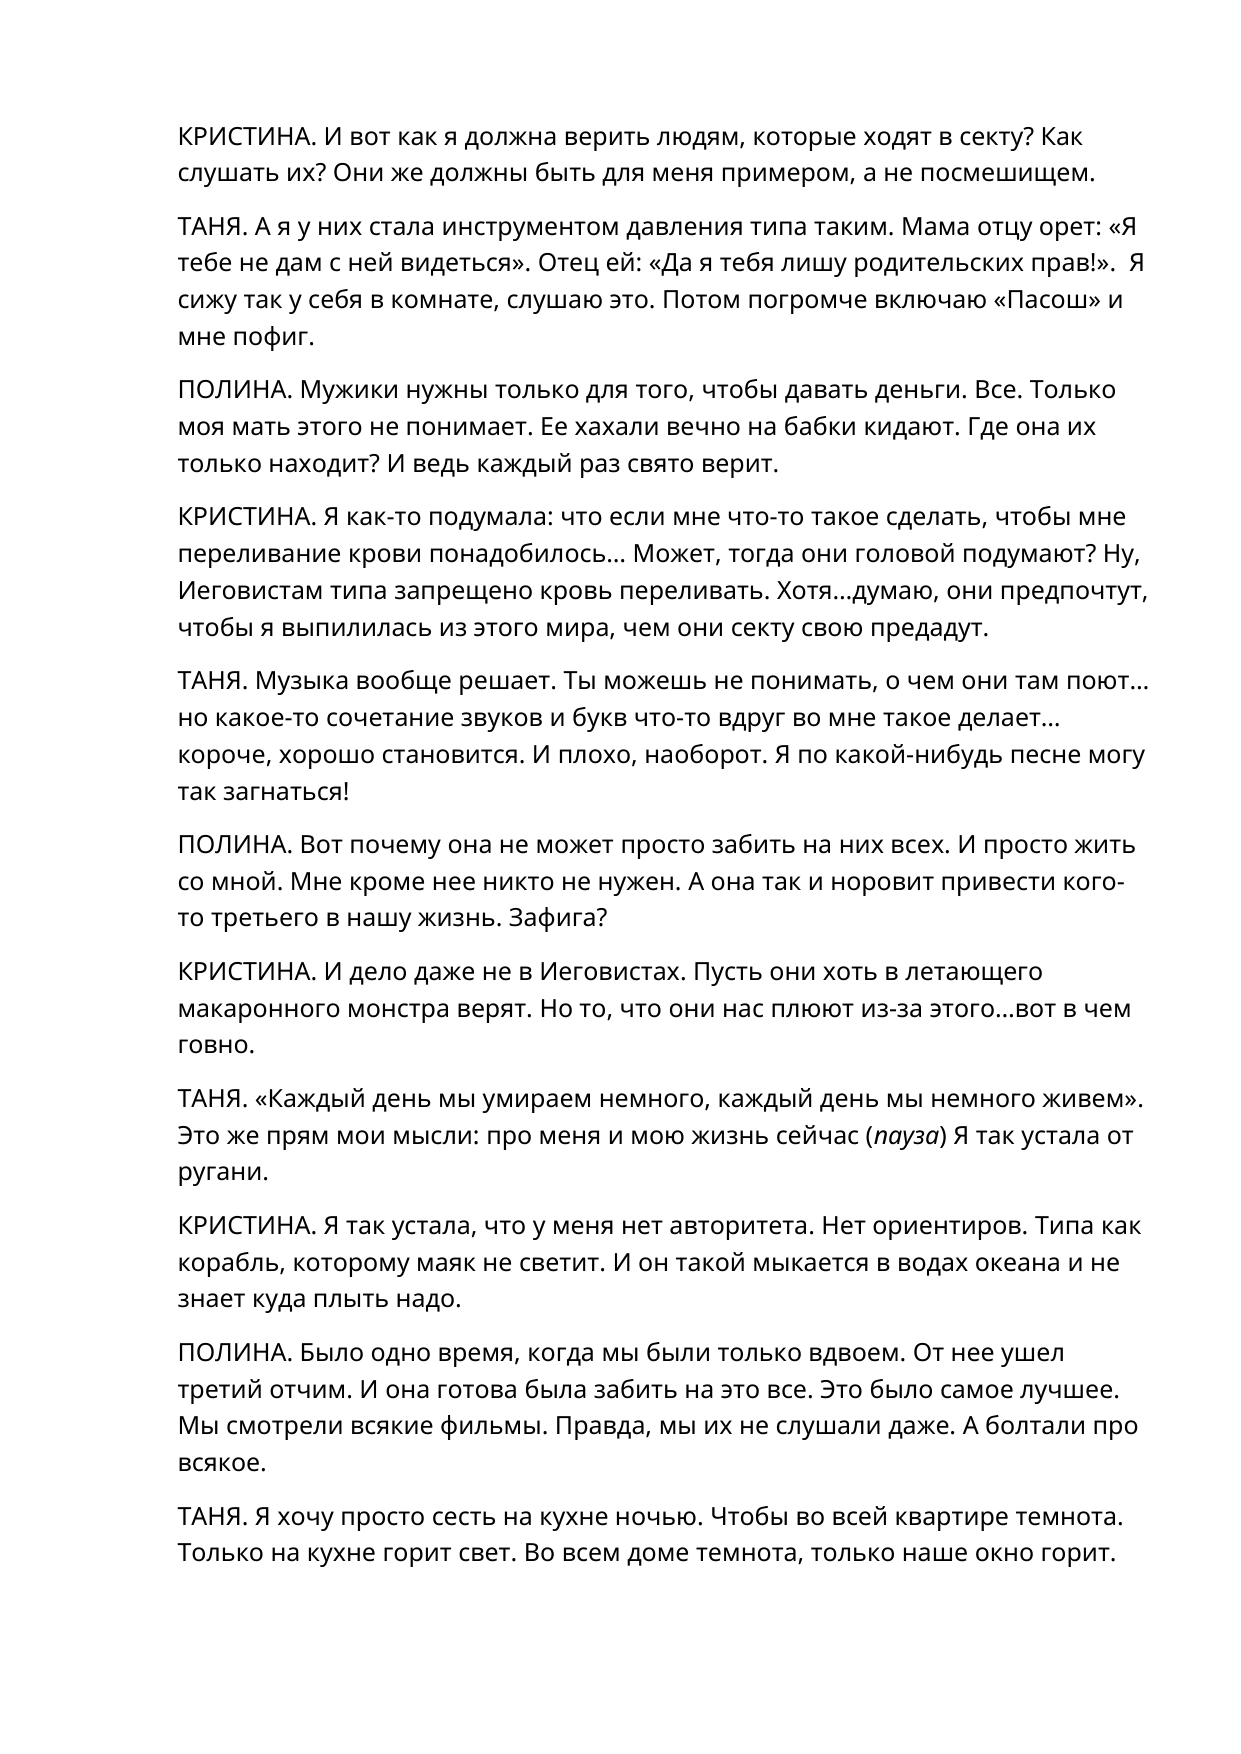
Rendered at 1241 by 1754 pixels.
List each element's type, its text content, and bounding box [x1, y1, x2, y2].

text ПОЛИНА. Было одно время, когда мы были только вдвоем. От нее ушел третий отчим. И она готова была забить на это все. Это было самое лучшее. Мы смотрели всякие фильмы. Правда, мы их не слушали даже. А болтали про всякое. [177, 1334, 1152, 1479]
text ТАНЯ. Музыка вообще решает. Ты можешь не понимать, о чем они там поют… но какое-то сочетание звуков и букв что-то вдруг во мне такое делает…короче, хорошо становится. И плохо, наоборот. Я по какой-нибудь песне могу так загнаться! [177, 663, 1152, 807]
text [177, 1498, 1152, 1569]
text КРИСТИНА. Я как-то подумала: что если мне что-то такое сделать, чтобы мне переливание крови понадобилось… Может, тогда они головой подумают? Ну, Иеговистам типа запрещено кровь переливать. Хотя…думаю, они предпочтут, чтобы я выпилилась из этого мира, чем они секту свою предадут. [177, 499, 1152, 643]
text КРИСТИНА. И дело даже не в Иеговистах. Пусть они хоть в летающего макаронного монстра верят. Но то, что они нас плюют из-за этого…вот в чем говно. [177, 953, 1152, 1061]
text ПОЛИНА. Вот почему она не может просто забить на них всех. И просто жить со мной. Мне кроме нее никто не нужен. А она так и норовит привести кого-то третьего в нашу жизнь. Зафига? [177, 827, 1152, 934]
text ПОЛИНА. Мужики нужны только для того, чтобы давать деньги. Все. Только моя мать этого не понимает. Ее хахали вечно на бабки кидают. Где она их только находит? И ведь каждый раз свято верит. [177, 372, 1152, 480]
text ТАНЯ. А я у них стала инструментом давления типа таким. Мама отцу орет: «Я тебе не дам с ней видеться». Отец ей: «Да я тебя лишу родительских прав!». Я сижу так у себя в комнате, слушаю это. Потом погромче включаю «Пасош» и мне пофиг. [177, 208, 1152, 353]
text КРИСТИНА. Я так устала, что у меня нет авторитета. Нет ориентиров. Типа как корабль, которому маяк не светит. И он такой мыкается в водах океана и не знает куда плыть надо. [177, 1207, 1152, 1315]
text КРИСТИНА. И вот как я должна верить людям, которые ходят в секту? Как слушать их? Они же должны быть для меня примером, а не посмешищем. [177, 118, 1152, 189]
text ТАНЯ. «Каждый день мы умираем немного, каждый день мы немного живем». Это же прям мои мысли: про меня и мою жизнь сейчас (пауза) Я так устала от ругани. [177, 1081, 1152, 1188]
